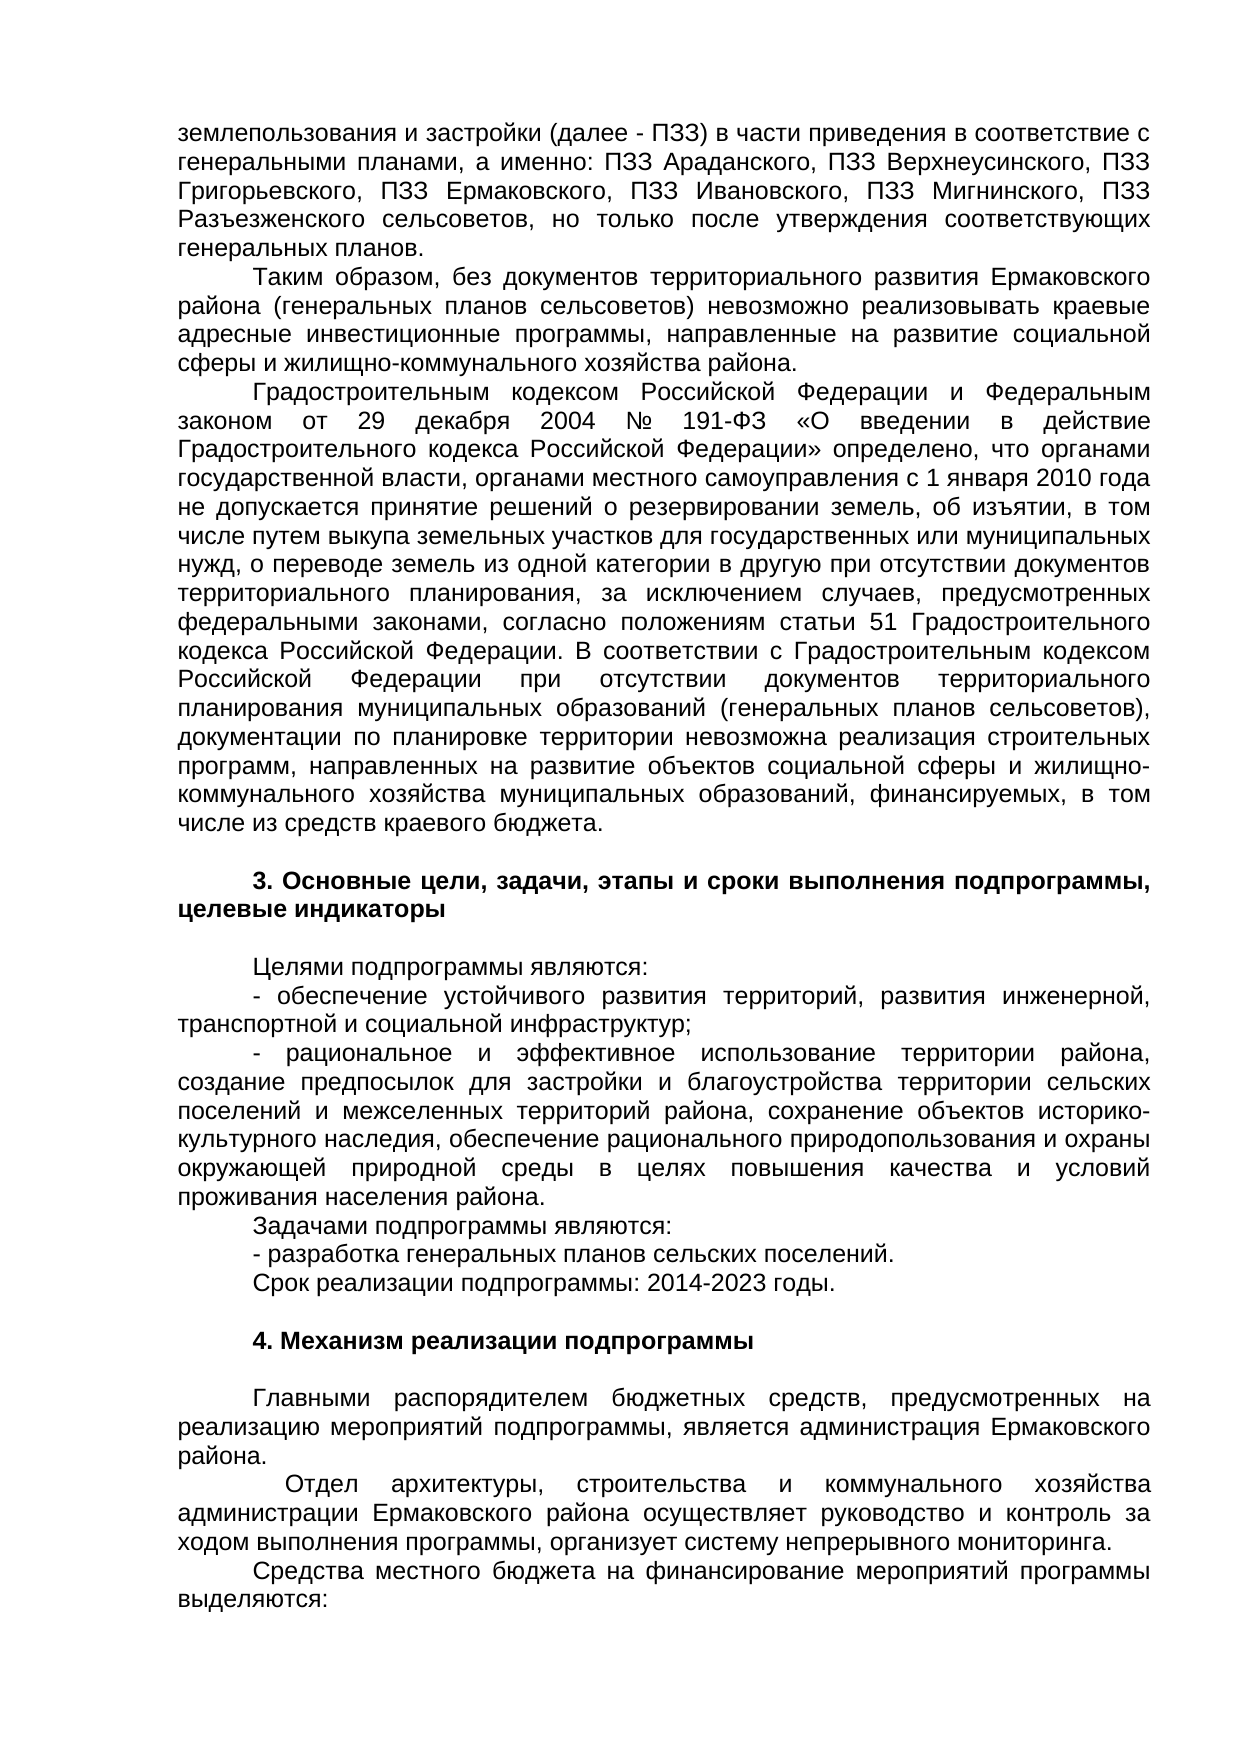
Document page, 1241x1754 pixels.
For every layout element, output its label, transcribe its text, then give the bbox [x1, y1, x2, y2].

text - рациональное и эффективное использование территории района, создание предпосылок для застройки и благоустройства территории сельских поселений и межселенных территорий района, сохранение объектов историко-культурного наследия, обеспечение рационального природопользования и охраны окружающей природной среды в целях повышения качества и условий проживания населения района. [177, 1038, 1152, 1211]
text Задачами подпрограммы являются: [177, 1211, 1152, 1239]
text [177, 118, 1152, 262]
text 3. Основные цели, задачи, этапы и сроки выполнения подпрограммы, целевые индикаторы [177, 866, 1152, 923]
text Целями подпрограммы являются: [177, 952, 1152, 981]
text Срок реализации подпрограммы: 2014-2023 годы. [177, 1268, 1152, 1297]
text Таким образом, без документов территориального развития Ермаковского района (генеральных планов сельсоветов) невозможно реализовывать краевые адресные инвестиционные программы, направленные на развитие социальной сферы и жилищно-коммунального хозяйства района. [177, 262, 1152, 377]
text Отдел архитектуры, строительства и коммунального хозяйства администрации Ермаковского района осуществляет руководство и контроль за ходом выполнения программы, организует систему непрерывного мониторинга. [177, 1469, 1152, 1556]
text - обеспечение устойчивого развития территорий, развития инженерной, транспортной и социальной инфраструктур; [177, 981, 1152, 1038]
text Градостроительным кодексом Российской Федерации и Федеральным законом от 29 декабря 2004 № 191-ФЗ «О введении в действие Градостроительного кодекса Российской Федерации» определено, что органами государственной власти, органами местного самоуправления с 1 января 2010 года не допускается принятие решений о резервировании земель, об изъятии, в том числе путем выкупа земельных участков для государственных или муниципальных нужд, о переводе земель из одной категории в другую при отсутствии документов территориального планирования, за исключением случаев, предусмотренных федеральными законами, согласно положениям статьи 51 Градостроительного кодекса Российской Федерации. В соответствии с Градостроительным кодексом Российской Федерации при отсутствии документов территориального планирования муниципальных образований (генеральных планов сельсоветов), документации по планировке территории невозможна реализация строительных программ, направленных на развитие объектов социальной сферы и жилищно-коммунального хозяйства муниципальных образований, финансируемых, в том числе из средств краевого бюджета. [177, 377, 1152, 837]
text Средства местного бюджета на финансирование мероприятий программы выделяются: [177, 1556, 1152, 1613]
text Главными распорядителем бюджетных средств, предусмотренных на реализацию мероприятий подпрограммы, является администрация Ермаковского района. [177, 1383, 1152, 1469]
text - разработка генеральных планов сельских поселений. [177, 1239, 1152, 1268]
text 4. Механизм реализации подпрограммы [177, 1326, 1152, 1354]
